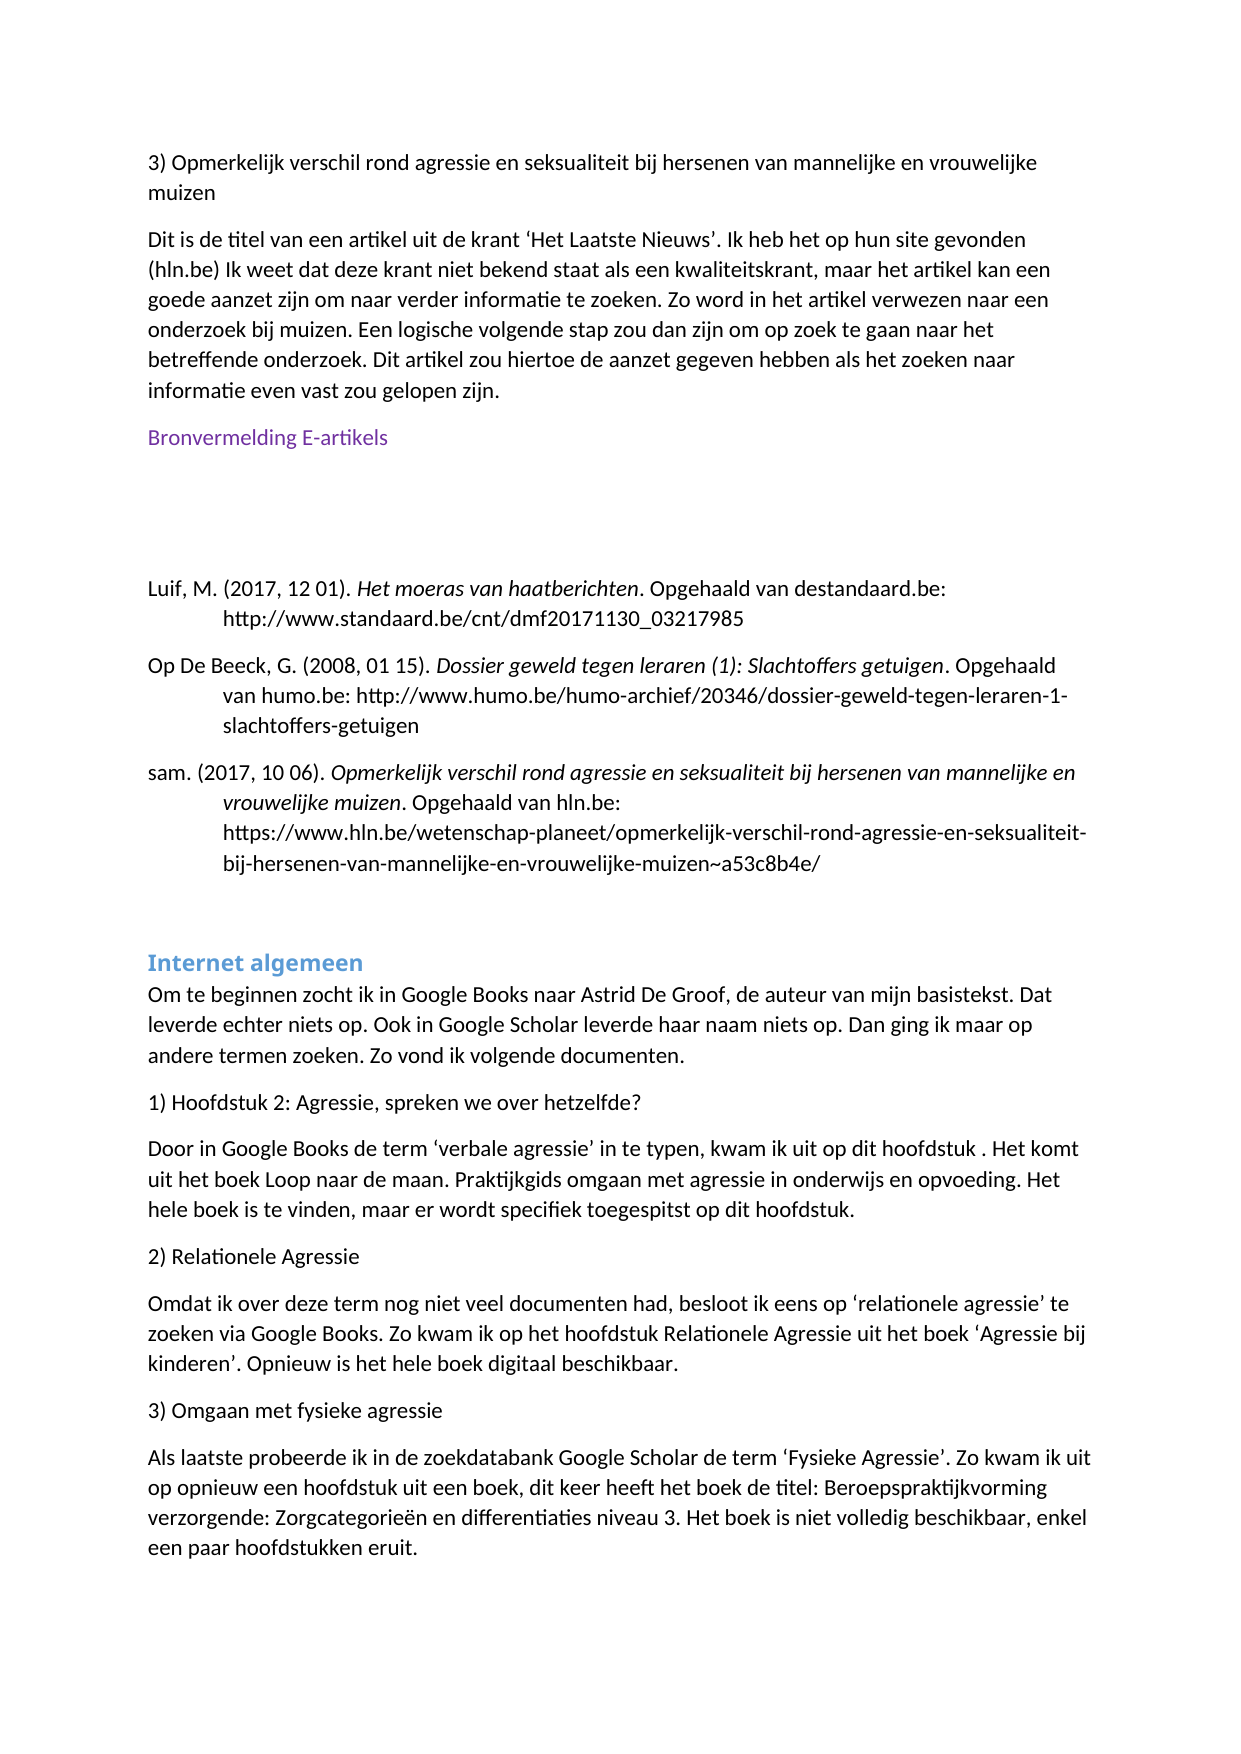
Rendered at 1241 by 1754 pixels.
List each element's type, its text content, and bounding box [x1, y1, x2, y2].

subtitle Internet algemeen [148, 947, 1093, 978]
text 3) Omgaan met fysieke agressie [148, 1396, 1093, 1424]
text 3) Opmerkelijk verschil rond agressie en seksualiteit bij hersenen van mannelijke en vrouwelijke muizen [148, 148, 1093, 206]
text Dit is de titel van een artikel uit de krant ‘Het Laatste Nieuws’. Ik heb het op hun site gevonden (hln.be) Ik weet dat deze krant niet bekend staat als een kwaliteitskrant, maar het artikel kan een goede aanzet zijn om naar verder informatie te zoeken. Zo word in het artikel verwezen naar een onderzoek bij muizen. Een logische volgende stap zou dan zijn om op zoek te gaan naar het betreffende onderzoek. Dit artikel zou hiertoe de aanzet gegeven hebben als het zoeken naar informatie even vast zou gelopen zijn. [148, 225, 1093, 404]
text 2) Relationele Agressie [148, 1242, 1093, 1270]
text Omdat ik over deze term nog niet veel documenten had, besloot ik eens op ‘relationele agressie’ te zoeken via Google Books. Zo kwam ik op het hoofdstuk Relationele Agressie uit het boek ‘Agressie bij kinderen’. Opnieuw is het hele boek digitaal beschikbaar. [148, 1289, 1093, 1377]
text 1) Hoofdstuk 2: Agressie, spreken we over hetzelfde? [148, 1088, 1093, 1116]
text Door in Google Books de term ‘verbale agressie’ in te typen, kwam ik uit op dit hoofdstuk . Het komt uit het boek Loop naar de maan. Praktijkgids omgaan met agressie in onderwijs en opvoeding. Het hele boek is te vinden, maar er wordt specifiek toegespitst op dit hoofdstuk. [148, 1134, 1093, 1223]
text Als laatste probeerde ik in de zoekdatabank Google Scholar de term ‘Fysieke Agressie’. Zo kwam ik uit op opnieuw een hoofdstuk uit een boek, dit keer heeft het boek de titel: Beroepspraktijkvorming verzorgende: Zorgcategorieën en differentiaties niveau 3. Het boek is niet volledig beschikbaar, enkel een paar hoofdstukken eruit. [148, 1443, 1093, 1561]
text Bronvermelding E-artikels [148, 423, 1093, 451]
text Om te beginnen zocht ik in Google Books naar Astrid De Groof, de auteur van mijn basistekst. Dat leverde echter niets op. Ook in Google Scholar leverde haar naam niets op. Dan ging ik maar op andere termen zoeken. Zo vond ik volgende documenten. [148, 980, 1093, 1069]
